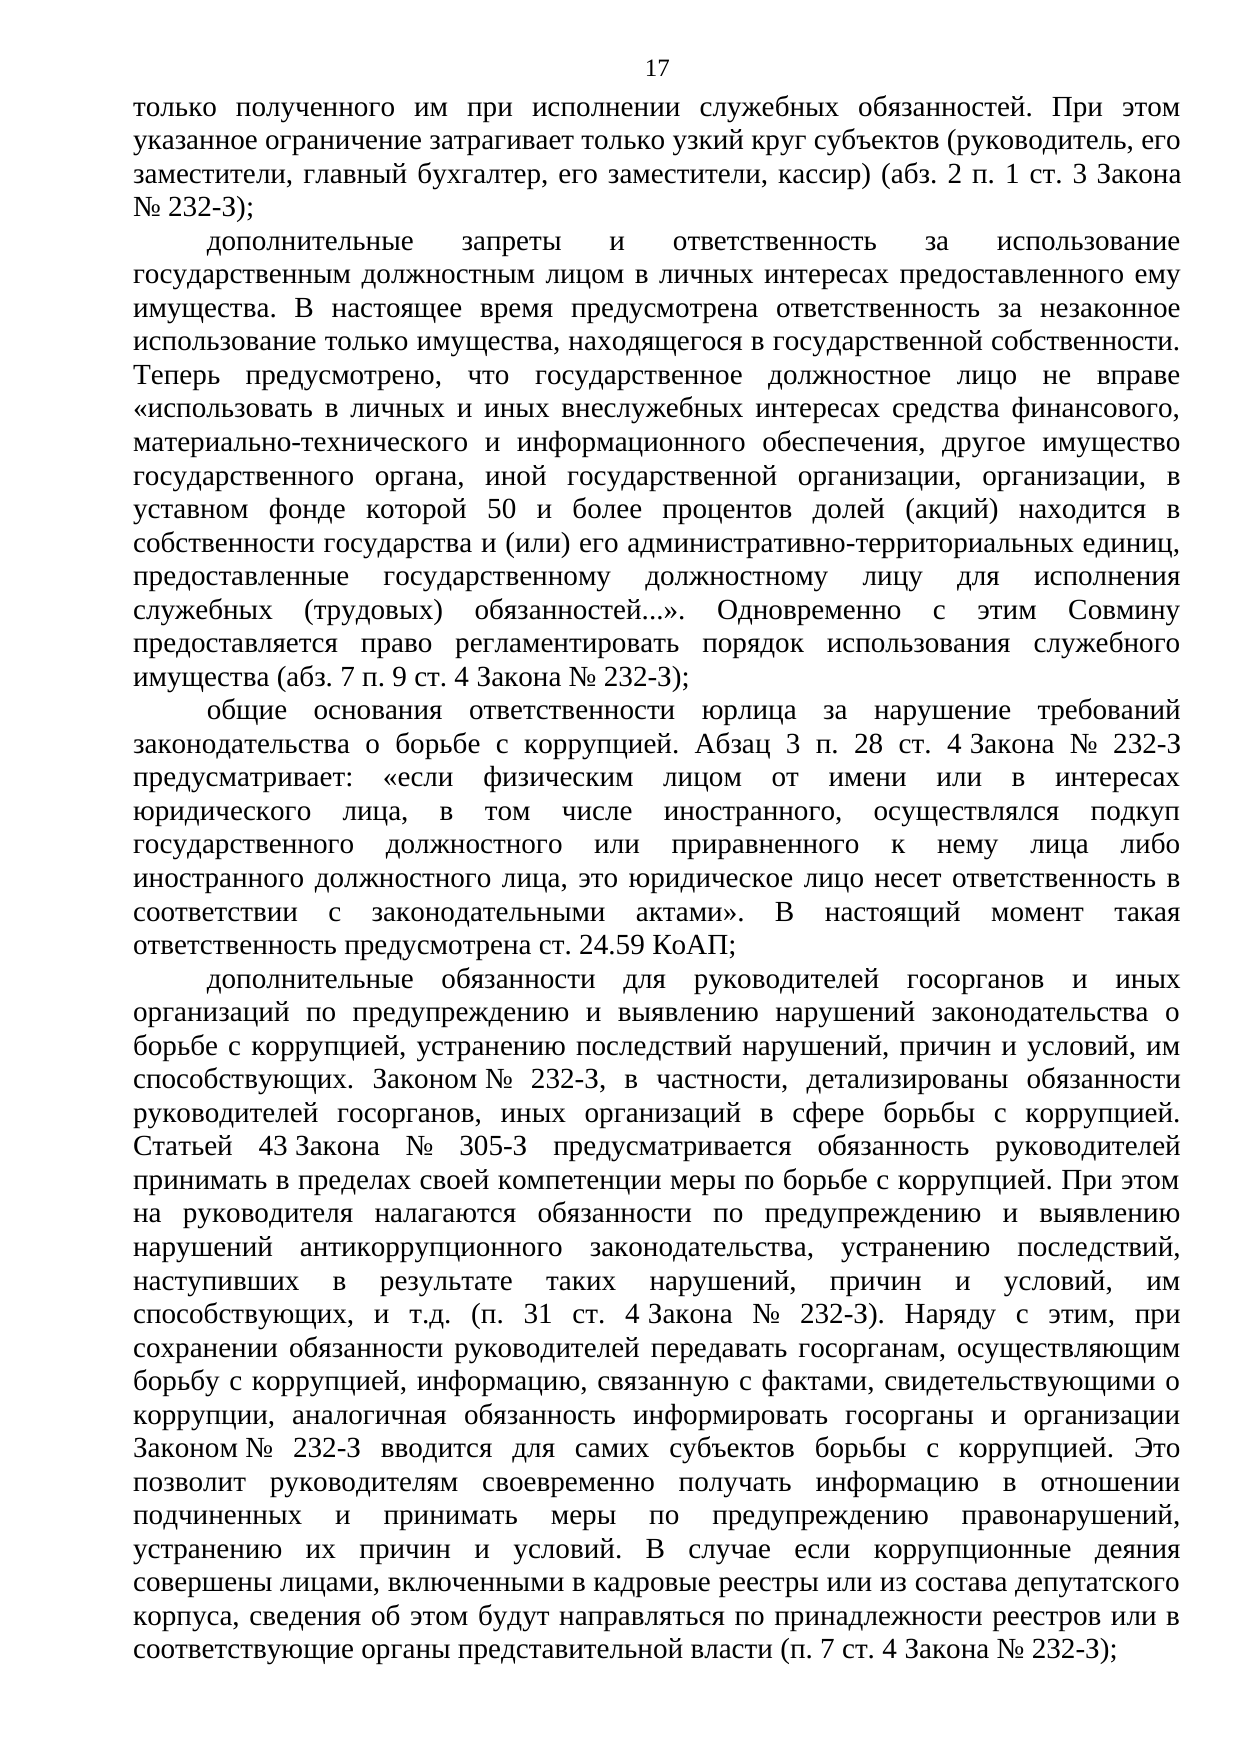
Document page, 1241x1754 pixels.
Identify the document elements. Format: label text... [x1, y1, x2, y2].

text дополнительные запреты и ответственность за использование государственным должностным лицом в личных интересах предоставленного ему имущества. В настоящее время предусмотрена ответственность за незаконное использование только имущества, находящегося в государственной собственности. Теперь предусмотрено, что государственное должностное лицо не вправе «использовать в личных и иных внеслужебных интересах средства финансового, материально-технического и информационного обеспечения, другое имущество государственного органа, иной государственной организации, организации, в уставном фонде которой 50 и более процентов долей (акций) находится в собственности государства и (или) его административно-территориальных единиц, предоставленные государственному должностному лицу для исполнения служебных (трудовых) обязанностей...». Одновременно с этим Совмину предоставляется право регламентировать порядок использования служебного имущества (абз. 7 п. 9 ст. 4 Закона № 232-З); [133, 223, 1181, 692]
text общие основания ответственности юрлица за нарушение требований законодательства о борьбе с коррупцией. Абзац 3 п. 28 ст. 4 Закона № 232-З предусматривает: «если физическим лицом от имени или в интересах юридического лица, в том числе иностранного, осуществлялся подкуп государственного должностного или приравненного к нему лица либо иностранного должностного лица, это юридическое лицо несет ответственность в соответствии с законодательными актами». В настоящий момент такая ответственность предусмотрена ст. 24.59 КоАП; [133, 692, 1181, 961]
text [133, 89, 1181, 223]
text дополнительные обязанности для руководителей госорганов и иных организаций по предупреждению и выявлению нарушений законодательства о борьбе с коррупцией, устранению последствий нарушений, причин и условий, им способствующих. Законом № 232-З, в частности, детализированы обязанности руководителей госорганов, иных организаций в сфере борьбы с коррупцией. Статьей 43 Закона № 305-З предусматривается обязанность руководителей принимать в пределах своей компетенции меры по борьбе с коррупцией. При этом на руководителя налагаются обязанности по предупреждению и выявлению нарушений антикоррупционного законодательства, устранению последствий, наступивших в результате таких нарушений, причин и условий, им способствующих, и т.д. (п. 31 ст. 4 Закона № 232-З). Наряду с этим, при сохранении обязанности руководителей передавать госорганам, осуществляющим борьбу с коррупцией, информацию, связанную с фактами, свидетельствующими о коррупции, аналогичная обязанность информировать госорганы и организации Законом № 232-З вводится для самих субъектов борьбы с коррупцией. Это позволит руководителям своевременно получать информацию в отношении подчиненных и принимать меры по предупреждению правонарушений, устранению их причин и условий. В случае если коррупционные деяния совершены лицами, включенными в кадровые реестры или из состава депутатского корпуса, сведения об этом будут направляться по принадлежности реестров или в соответствующие органы представительной власти (п. 7 ст. 4 Закона № 232-З); [133, 961, 1181, 1665]
